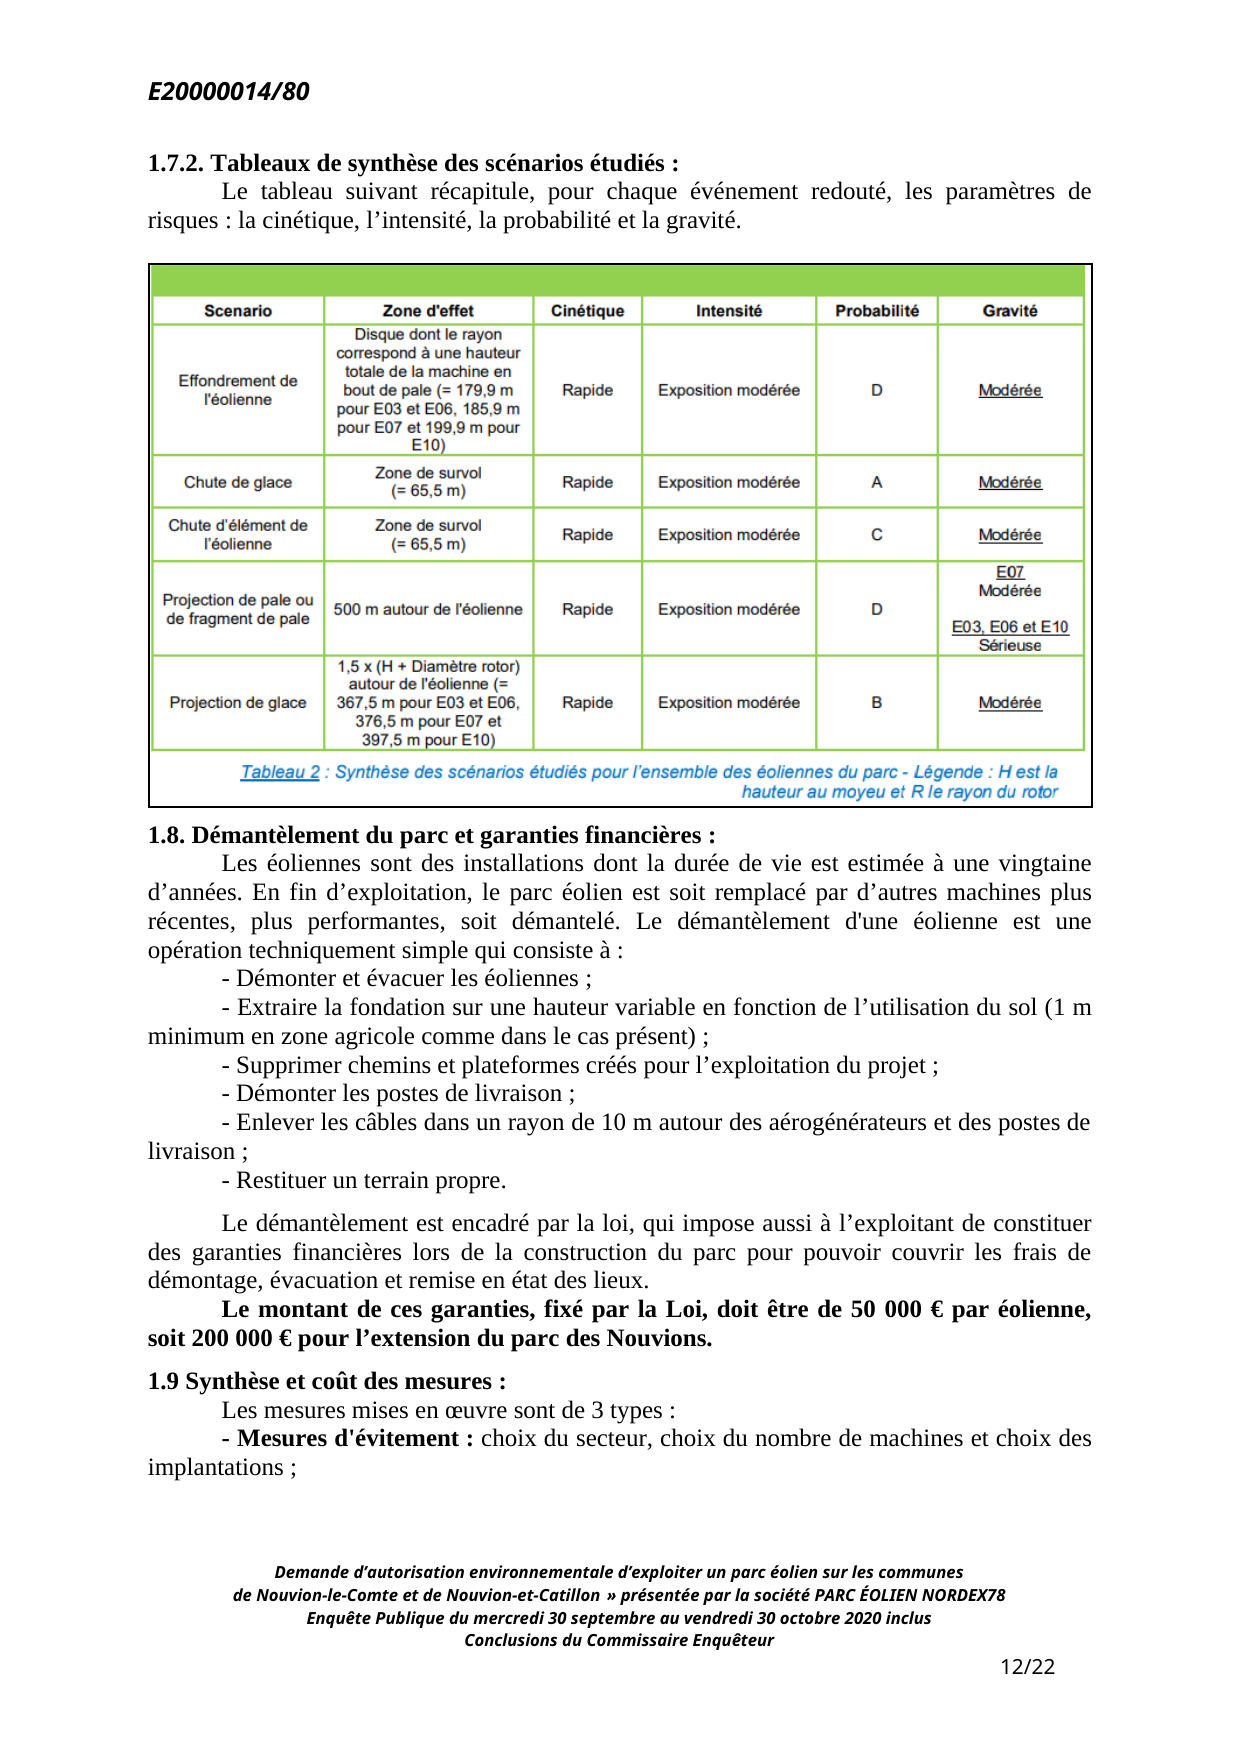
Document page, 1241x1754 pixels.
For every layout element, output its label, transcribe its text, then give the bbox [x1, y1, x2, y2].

text Le montant de ces garanties, fixé par la Loi, doit être de 50 000 € par éolienne, soit 200 000 € pour l’extension du parc des Nouvions. [148, 1294, 1093, 1352]
text 1.8. Démantèlement du parc et garanties financières : [148, 820, 1093, 848]
text - Démonter les postes de livraison ; [148, 1078, 1093, 1107]
text - Supprimer chemins et plateformes créés pour l’exploitation du projet ; [148, 1050, 1093, 1078]
text - Extraire la fondation sur une hauteur variable en fonction de l’utilisation du sol (1 m minimum en zone agricole comme dans le cas présent) ; [148, 992, 1093, 1050]
text Les mesures mises en œuvre sont de 3 types : [148, 1395, 1093, 1423]
text Les éoliennes sont des installations dont la durée de vie est estimée à une vingtaine d’années. En fin d’exploitation, le parc éolien est soit remplacé par d’autres machines plus récentes, plus performantes, soit démantelé. Le démantèlement d'une éolienne est une opération techniquement simple qui consiste à : [148, 848, 1093, 963]
text 1.9 Synthèse et coût des mesures : [148, 1366, 1093, 1395]
text - Mesures d'évitement : choix du secteur, choix du nombre de machines et choix des implantations ; [148, 1423, 1093, 1481]
text Le tableau suivant récapitule, pour chaque événement redouté, les paramètres de risques : la cinétique, l’intensité, la probabilité et la gravité. [148, 176, 1093, 234]
text 1.7.2. Tableaux de synthèse des scénarios étudiés : [148, 148, 1093, 176]
text - Démonter et évacuer les éoliennes ; [148, 963, 1093, 992]
text - Restituer un terrain propre. [148, 1165, 1093, 1193]
picture [150, 265, 1091, 806]
text Le démantèlement est encadré par la loi, qui impose aussi à l’exploitant de constituer des garanties financières lors de la construction du parc pour pouvoir couvrir les frais de démontage, évacuation et remise en état des lieux. [148, 1208, 1093, 1294]
text - Enlever les câbles dans un rayon de 10 m autour des aérogénérateurs et des postes de livraison ; [148, 1107, 1093, 1165]
